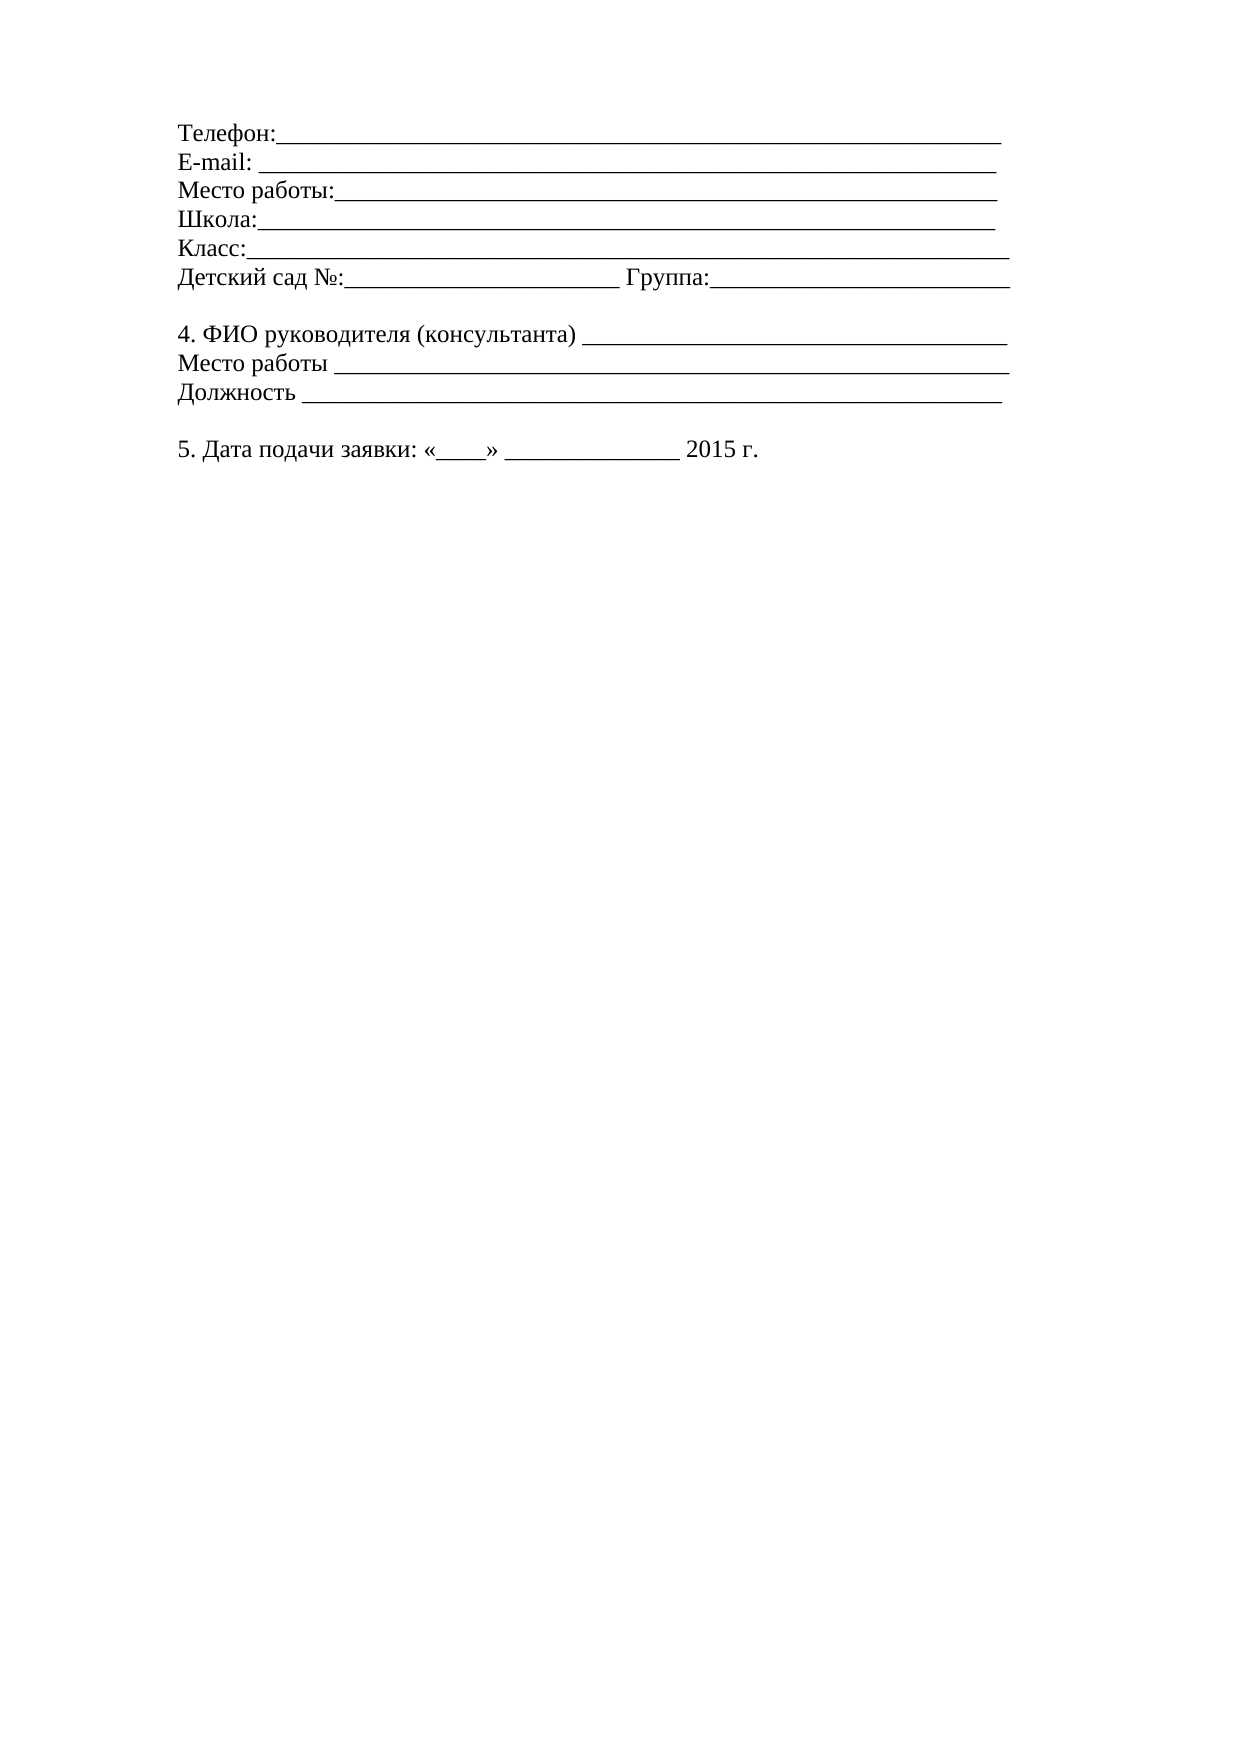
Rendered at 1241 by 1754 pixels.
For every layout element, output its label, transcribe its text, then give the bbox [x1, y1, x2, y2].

text Класс:_____________________________________________________________ [177, 233, 1152, 262]
text Школа:___________________________________________________________ [177, 204, 1152, 233]
text Место работы:_____________________________________________________ [177, 176, 1152, 204]
text Детский сад №:______________________ Группа:________________________ [177, 262, 1152, 291]
text Место работы ______________________________________________________ [177, 348, 1152, 377]
text Должность ________________________________________________________ [177, 377, 1152, 406]
text 5. Дата подачи заявки: «____» ______________ 2015 г. [177, 434, 1152, 463]
text Телефон:__________________________________________________________ [177, 118, 1152, 147]
text 4. ФИО руководителя (консультанта) __________________________________ [177, 319, 1152, 348]
text E-mail: ___________________________________________________________ [177, 147, 1152, 176]
